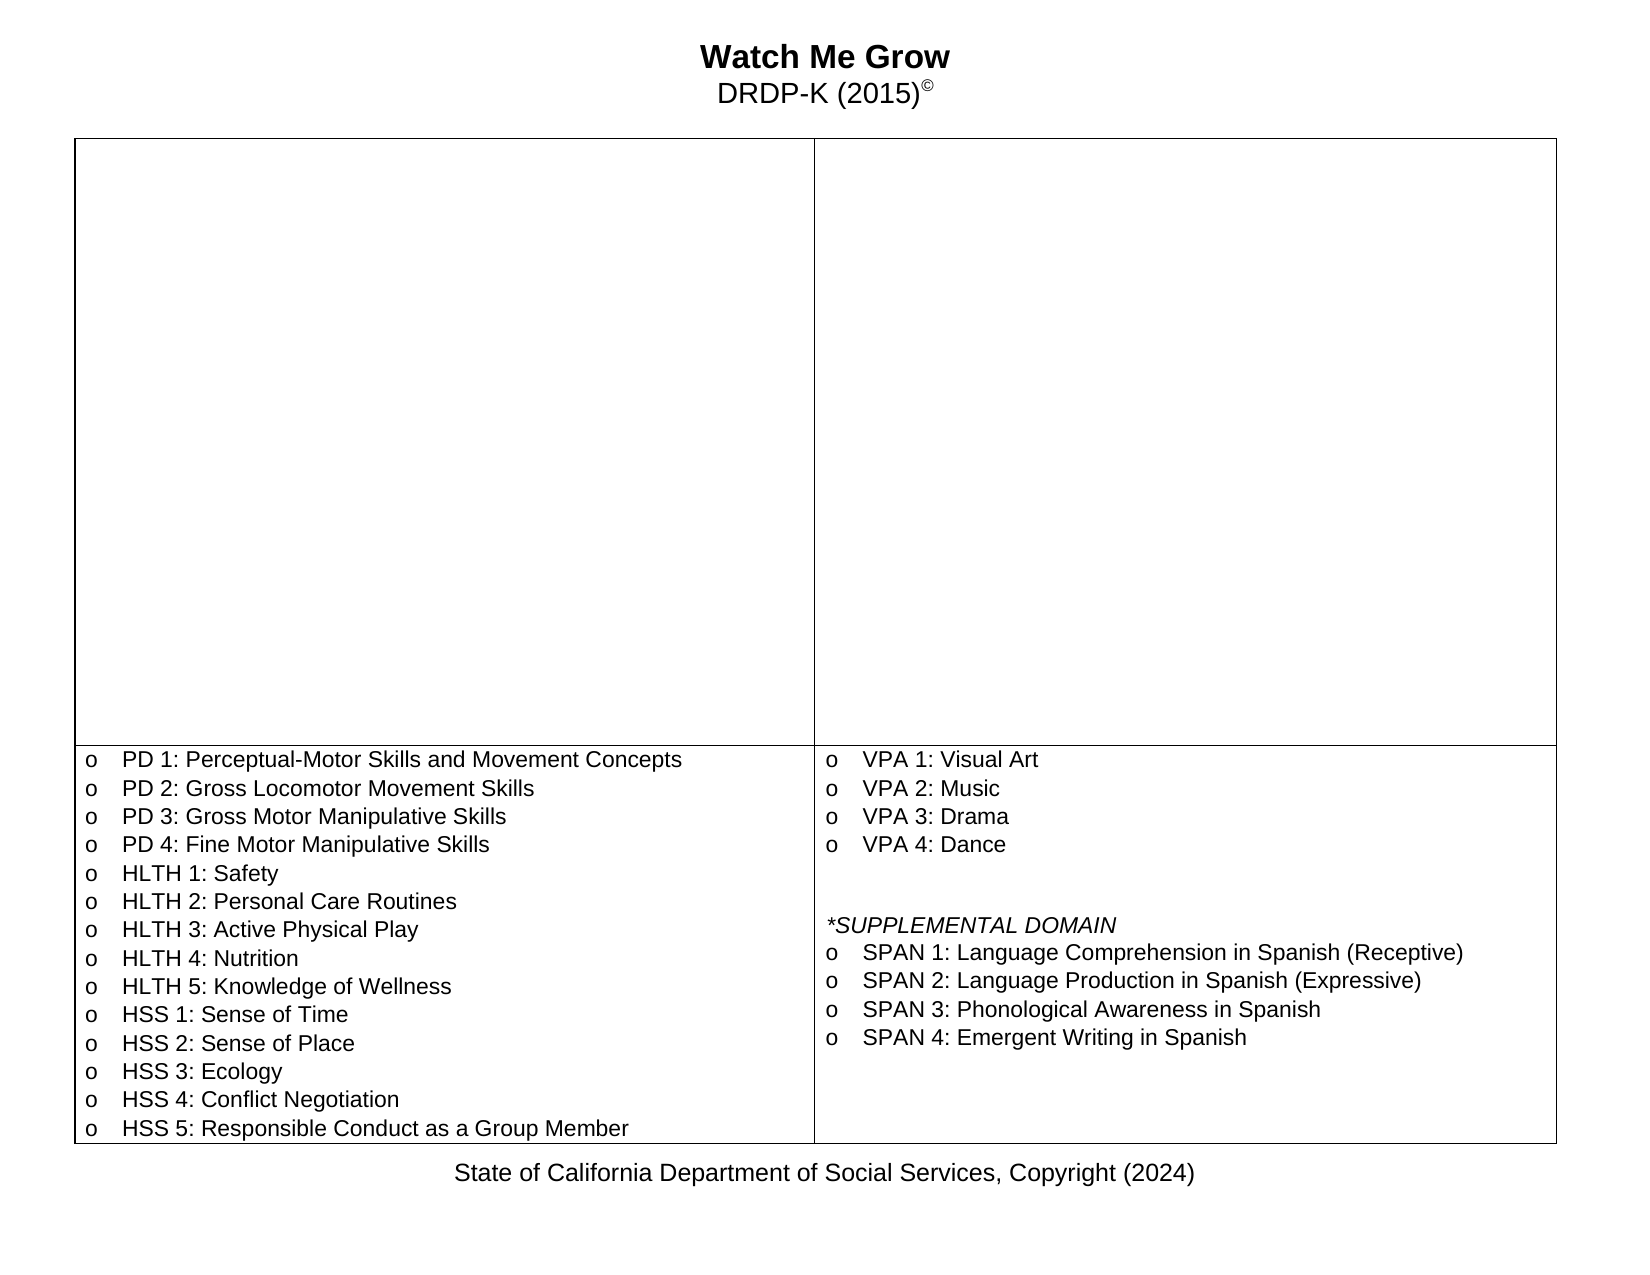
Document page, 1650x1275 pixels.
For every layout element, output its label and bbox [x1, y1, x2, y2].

table_cell [815, 746, 1556, 1143]
table_cell [76, 746, 814, 1143]
table_header [76, 139, 814, 745]
table_header [815, 139, 1556, 745]
